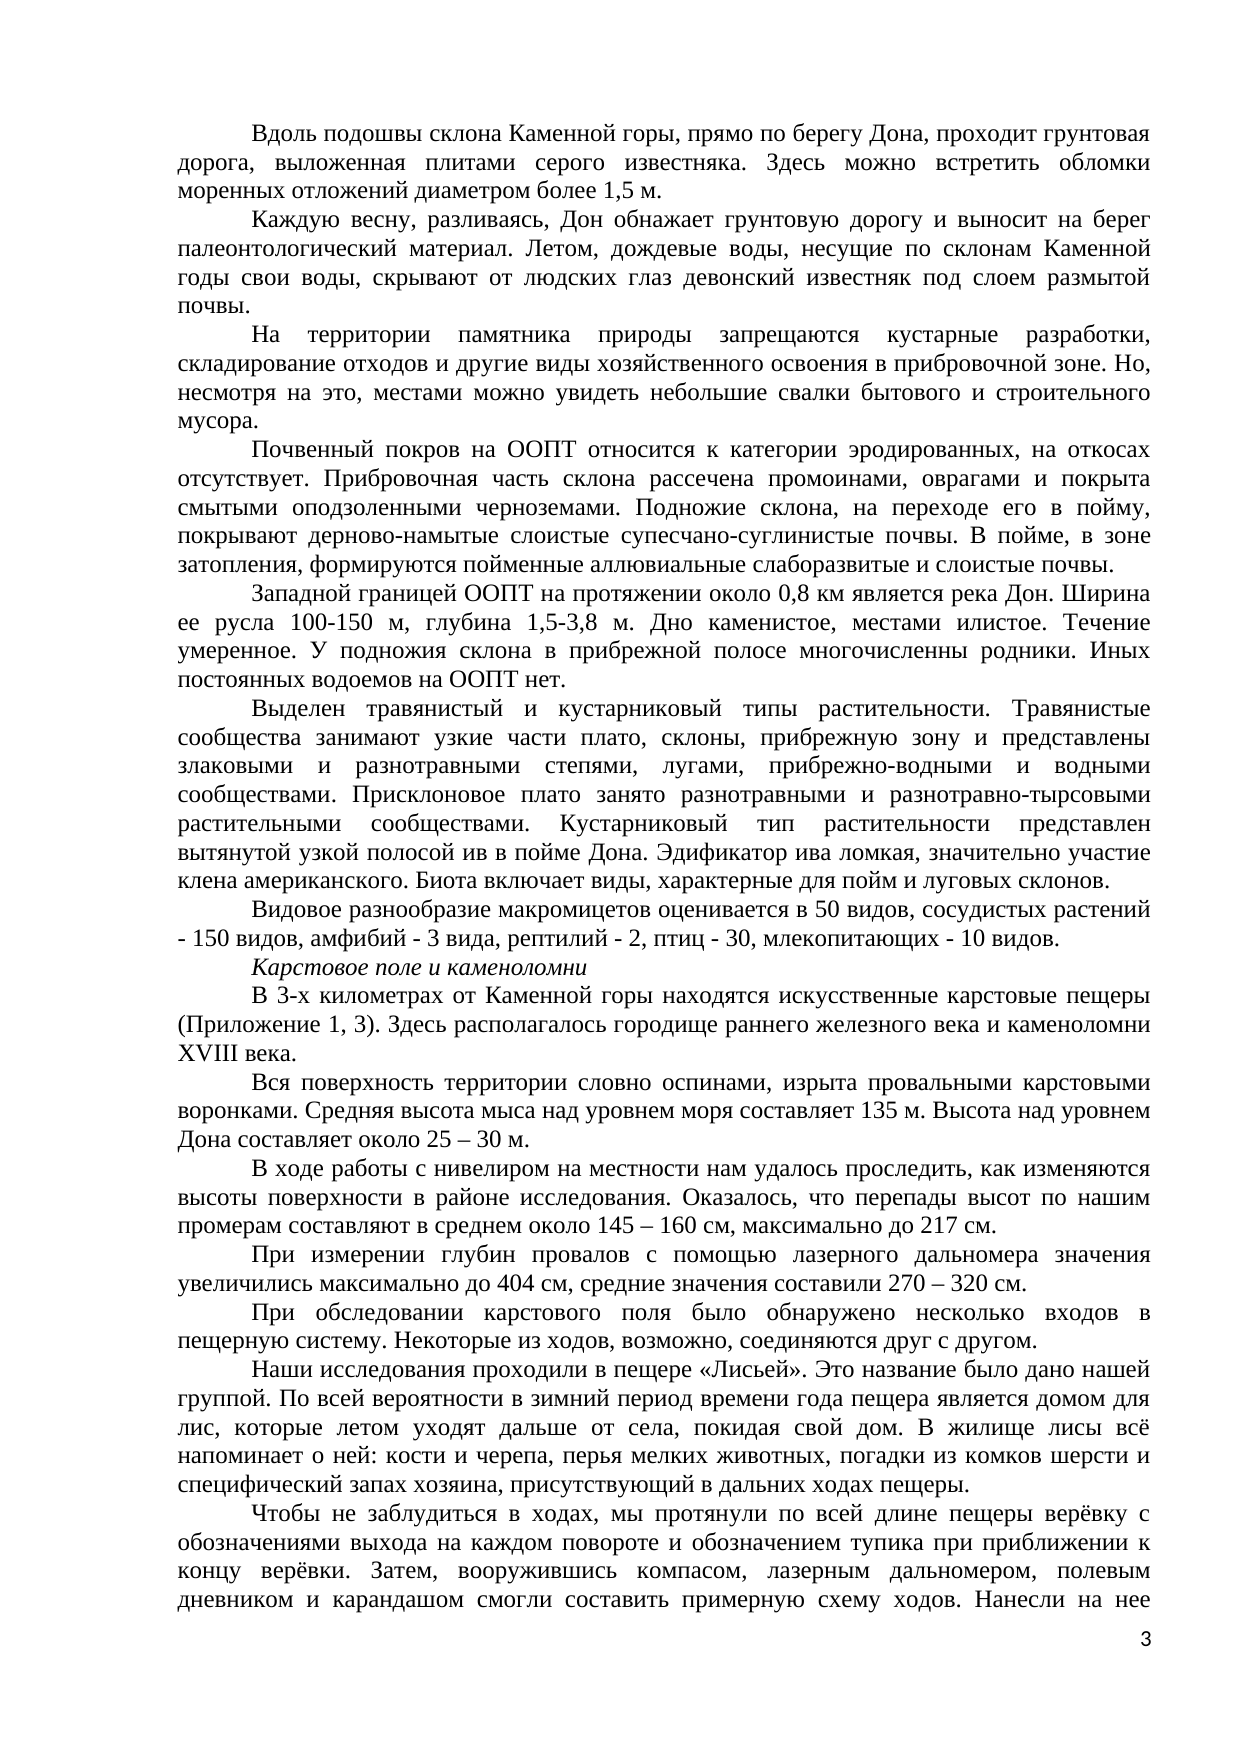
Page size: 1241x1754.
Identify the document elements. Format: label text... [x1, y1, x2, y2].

list В ходе работы с нивелиром на местности нам удалось проследить, как изменяются высоты поверхности в районе исследования. Оказалось, что перепады высот по нашим промерам составляют в среднем около 145 – 160 см, максимально до 217 см. [177, 1153, 1152, 1239]
list При измерении глубин провалов с помощью лазерного дальномера значения увеличились максимально до 404 см, средние значения составили 270 – 320 см. [177, 1239, 1152, 1297]
list Почвенный покров на ООПТ относится к категории эродированных, на откосах отсутствует. Прибровочная часть склона рассечена промоинами, оврагами и покрыта смытыми оподзоленными черноземами. Подножие склона, на переходе его в пойму, покрывают дерново-намытые слоистые супесчано-суглинистые почвы. В пойме, в зоне затопления, формируются пойменные аллювиальные слаборазвитые и слоистые почвы. [177, 434, 1152, 578]
list В 3-х километрах от Каменной горы находятся искусственные карстовые пещеры (Приложение 1, 3). Здесь располагалось городище раннего железного века и каменоломни XVIII века. [177, 981, 1152, 1067]
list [177, 1498, 1152, 1613]
text На территории памятника природы запрещаются кустарные разработки, складирование отходов и другие виды хозяйственного освоения в прибровочной зоне. Но, несмотря на это, местами можно увидеть небольшие свалки бытового и строительного мусора. [177, 319, 1152, 434]
list Выделен травянистый и кустарниковый типы растительности. Травянистые сообщества занимают узкие части плато, склоны, прибрежную зону и представлены злаковыми и разнотравными степями, лугами, прибрежно-водными и водными сообществами. Присклоновое плато занято разнотравными и разнотравно-тырсовыми растительными сообществами. Кустарниковый тип растительности представлен вытянутой узкой полосой ив в пойме Дона. Эдификатор ива ломкая, значительно участие клена американского. Биота включает виды, характерные для пойм и луговых склонов. [177, 693, 1152, 894]
list Карстовое поле и каменоломни [177, 952, 1152, 981]
list Вся поверхность территории словно оспинами, изрыта провальными карстовыми воронками. Средняя высота мыса над уровнем моря составляет 135 м. Высота над уровнем Дона составляет около 25 – 30 м. [177, 1067, 1152, 1153]
text Каждую весну, разливаясь, Дон обнажает грунтовую дорогу и выносит на берег палеонтологический материал. Летом, дождевые воды, несущие по склонам Каменной годы свои воды, скрывают от людских глаз девонский известняк под слоем размытой почвы. [177, 204, 1152, 319]
list Наши исследования проходили в пещере «Лисьей». Это название было дано нашей группой. По всей вероятности в зимний период времени года пещера является домом для лис, которые летом уходят дальше от села, покидая свой дом. В жилище лисы всё напоминает о ней: кости и черепа, перья мелких животных, погадки из комков шерсти и специфический запах хозяина, присутствующий в дальних ходах пещеры. [177, 1354, 1152, 1498]
list Вдоль подошвы склона Каменной горы, прямо по берегу Дона, проходит грунтовая дорога, выложенная плитами серого известняка. Здесь можно встретить обломки моренных отложений диаметром более 1,5 м. [177, 118, 1152, 204]
list Западной границей ООПТ на протяжении около 0,8 км является река Дон. Ширина ее русла 100-150 м, глубина 1,5-3,8 м. Дно каменистое, местами илистое. Течение умеренное. У подножия склона в прибрежной полосе многочисленны родники. Иных постоянных водоемов на ООПТ нет. [177, 578, 1152, 693]
list Видовое разнообразие макромицетов оценивается в 50 видов, сосудистых растений - 150 видов, амфибий - 3 вида, рептилий - 2, птиц - 30, млекопитающих - 10 видов. [177, 894, 1152, 952]
list При обследовании карстового поля было обнаружено несколько входов в пещерную систему. Некоторые из ходов, возможно, соединяются друг с другом. [177, 1297, 1152, 1354]
